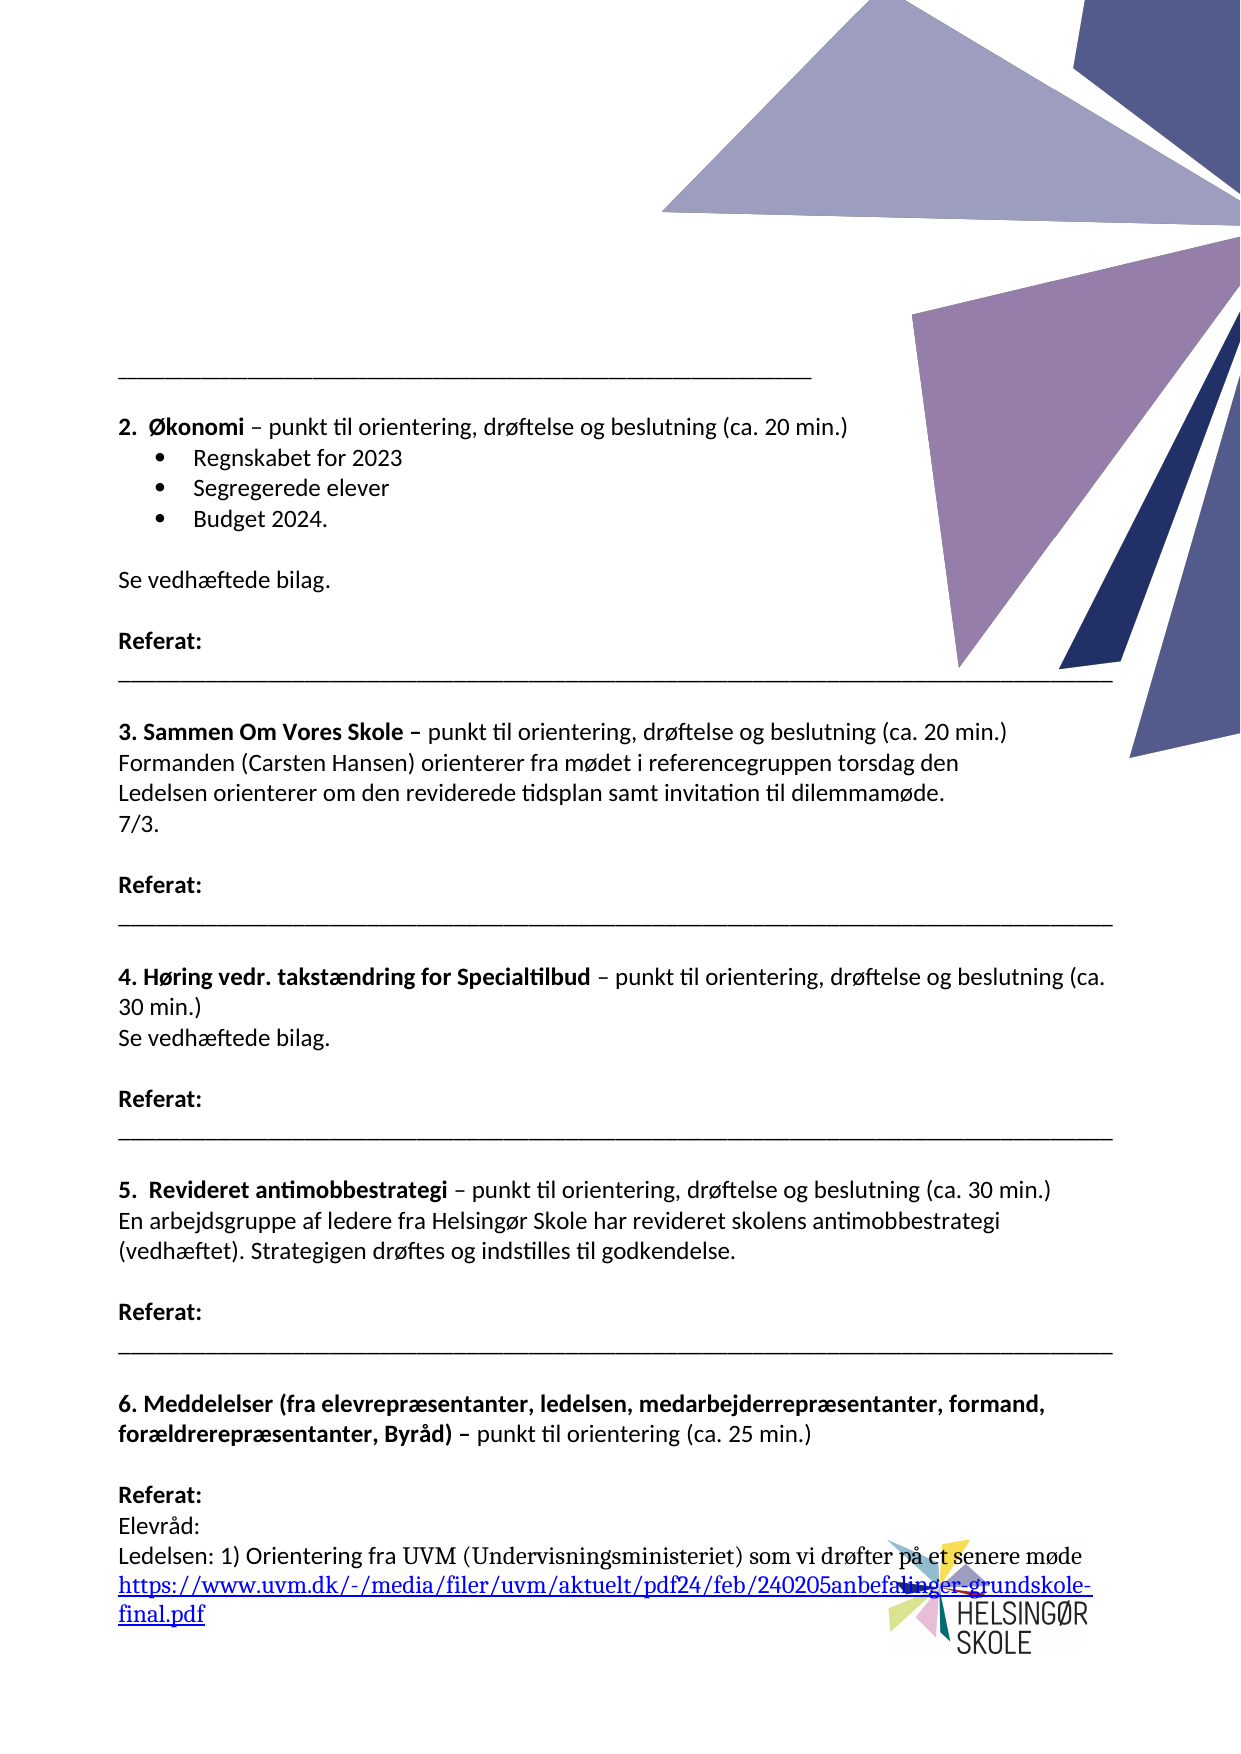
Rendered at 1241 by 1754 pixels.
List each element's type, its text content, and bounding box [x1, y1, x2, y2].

text Referat: [118, 1083, 1122, 1113]
text ___________________________________________________________________________ [118, 354, 1122, 383]
text Referat: [118, 1479, 1122, 1510]
text ________________________________________________________________________________ [118, 1113, 1122, 1144]
text Referat: [118, 869, 1122, 899]
list Segregerede elever [156, 472, 1122, 503]
text Elevråd: [118, 1510, 1122, 1541]
text Formanden (Carsten Hansen) orienterer fra mødet i referencegruppen torsdag den [118, 747, 1122, 777]
text ________________________________________________________________________________ [118, 899, 1122, 930]
text ________________________________________________________________________________ [118, 1327, 1122, 1357]
text Ledelsen orienterer om den reviderede tidsplan samt invitation til dilemmamøde. [118, 777, 1122, 808]
text Referat: [118, 625, 1122, 655]
text Referat: [118, 1296, 1122, 1327]
picture [886, 1628, 1088, 1654]
text Ledelsen: 1) Orientering fra UVM (Undervisningsministeriet) som vi drøfter på et senere møde [118, 1541, 1122, 1571]
text 5. Revideret antimobbestrategi – punkt til orientering, drøftelse og beslutning (ca. 30 min.) [118, 1174, 1122, 1205]
list Regnskabet for 2023 [156, 442, 1122, 472]
text 3. Sammen Om Vores Skole – punkt til orientering, drøftelse og beslutning (ca. 20 min.) [118, 716, 1122, 747]
text 2. Økonomi – punkt til orientering, drøftelse og beslutning (ca. 20 min.) [118, 411, 1122, 442]
text Se vedhæftede bilag. [118, 1022, 1122, 1052]
text 6. Meddelelser (fra elevrepræsentanter, ledelsen, medarbejderrepræsentanter, formand, forældrerepræsentanter, Byråd) – punkt til orientering (ca. 25 min.) [118, 1388, 1122, 1449]
picture [661, 0, 1241, 758]
text ________________________________________________________________________________ [118, 655, 1122, 686]
text Se vedhæftede bilag. [118, 564, 1122, 594]
text 7/3. [118, 808, 1122, 838]
text En arbejdsgruppe af ledere fra Helsingør Skole har revideret skolens antimobbestrategi (vedhæftet). Strategigen drøftes og indstilles til godkendelse. [118, 1205, 1122, 1266]
text 4. Høring vedr. takstændring for Specialtilbud – punkt til orientering, drøftelse og beslutning (ca. 30 min.) [118, 961, 1122, 1022]
list Budget 2024. [156, 503, 1122, 533]
text https://www.uvm.dk/-/media/filer/uvm/aktuelt/pdf24/feb/240205anbefalinger-grundskole-final.pdf [118, 1571, 1122, 1628]
